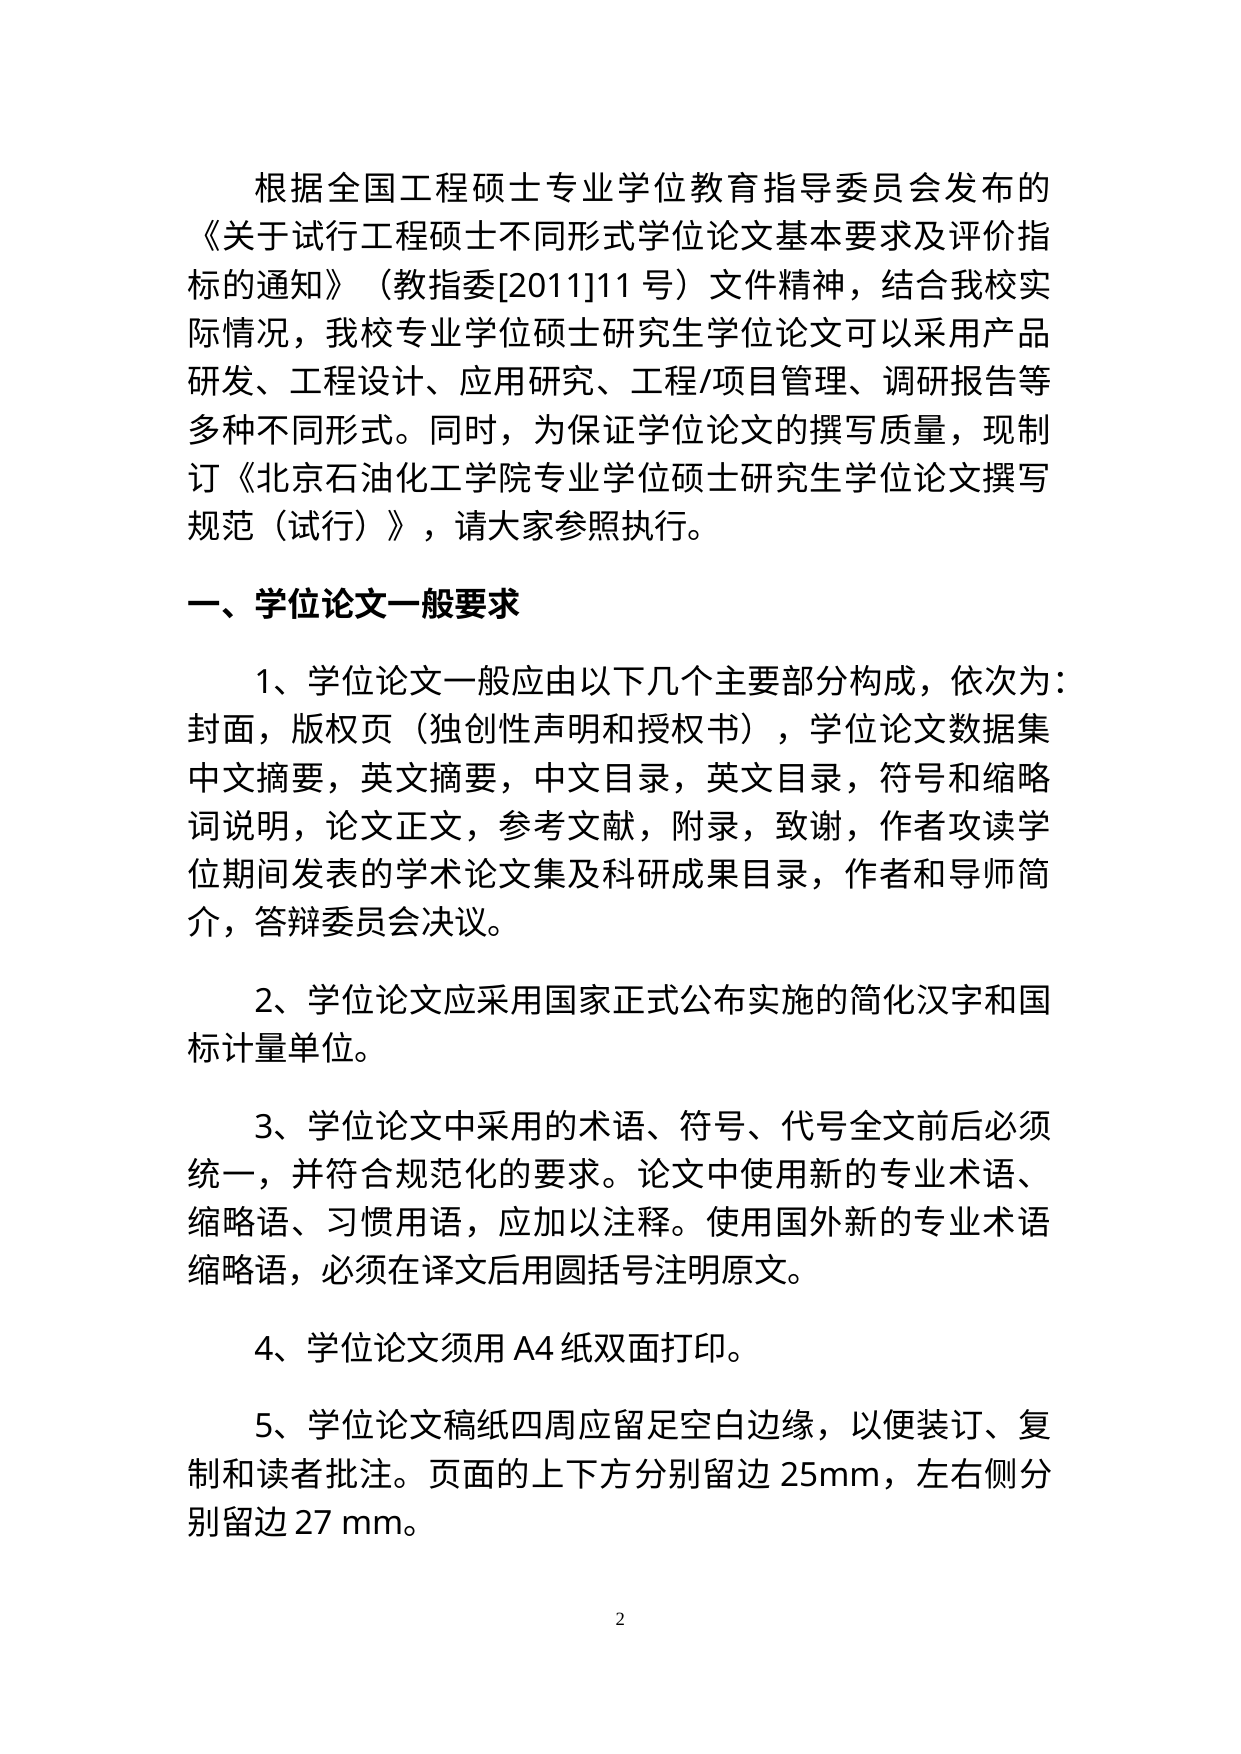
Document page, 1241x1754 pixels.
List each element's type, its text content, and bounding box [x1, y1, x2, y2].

text 一、学位论文一般要求 [187, 577, 1053, 626]
text 2、学位论文应采用国家正式公布实施的简化汉字和国标计量单位。 [187, 973, 1053, 1070]
text 5、学位论文稿纸四周应留足空白边缘，以便装订、复制和读者批注。页面的上下方分别留边，左右侧分别留边。 [187, 1399, 1053, 1544]
text 根据全国工程硕士专业学位教育指导委员会发布的《关于试行工程硕士不同形式学位论文基本要求及评价指标的通知》（教指委[2011]11号）文件精神，结合我校实际情况，我校专业学位硕士研究生学位论文可以采用产品研发、工程设计、应用研究、工程/项目管理、调研报告等多种不同形式。同时，为保证学位论文的撰写质量，现制订《北京石油化工学院专业学位硕士研究生学位论文撰写规范（试行）》，请大家参照执行。 [187, 162, 1053, 548]
text 4、学位论文须用A4纸双面打印。 [187, 1322, 1053, 1370]
text 3、学位论文中采用的术语、符号、代号全文前后必须统一，并符合规范化的要求。论文中使用新的专业术语、缩略语、习惯用语，应加以注释。使用国外新的专业术语、缩略语，必须在译文后用圆括号注明原文。 [187, 1099, 1053, 1292]
text 1、学位论文一般应由以下几个主要部分构成，依次为：封面，版权页（独创性声明和授权书），学位论文数据集，中文摘要，英文摘要，中文目录，英文目录，符号和缩略词说明，论文正文，参考文献，附录，致谢，作者攻读学位期间发表的学术论文集及科研成果目录，作者和导师简介，答辩委员会决议。 [187, 655, 1053, 944]
